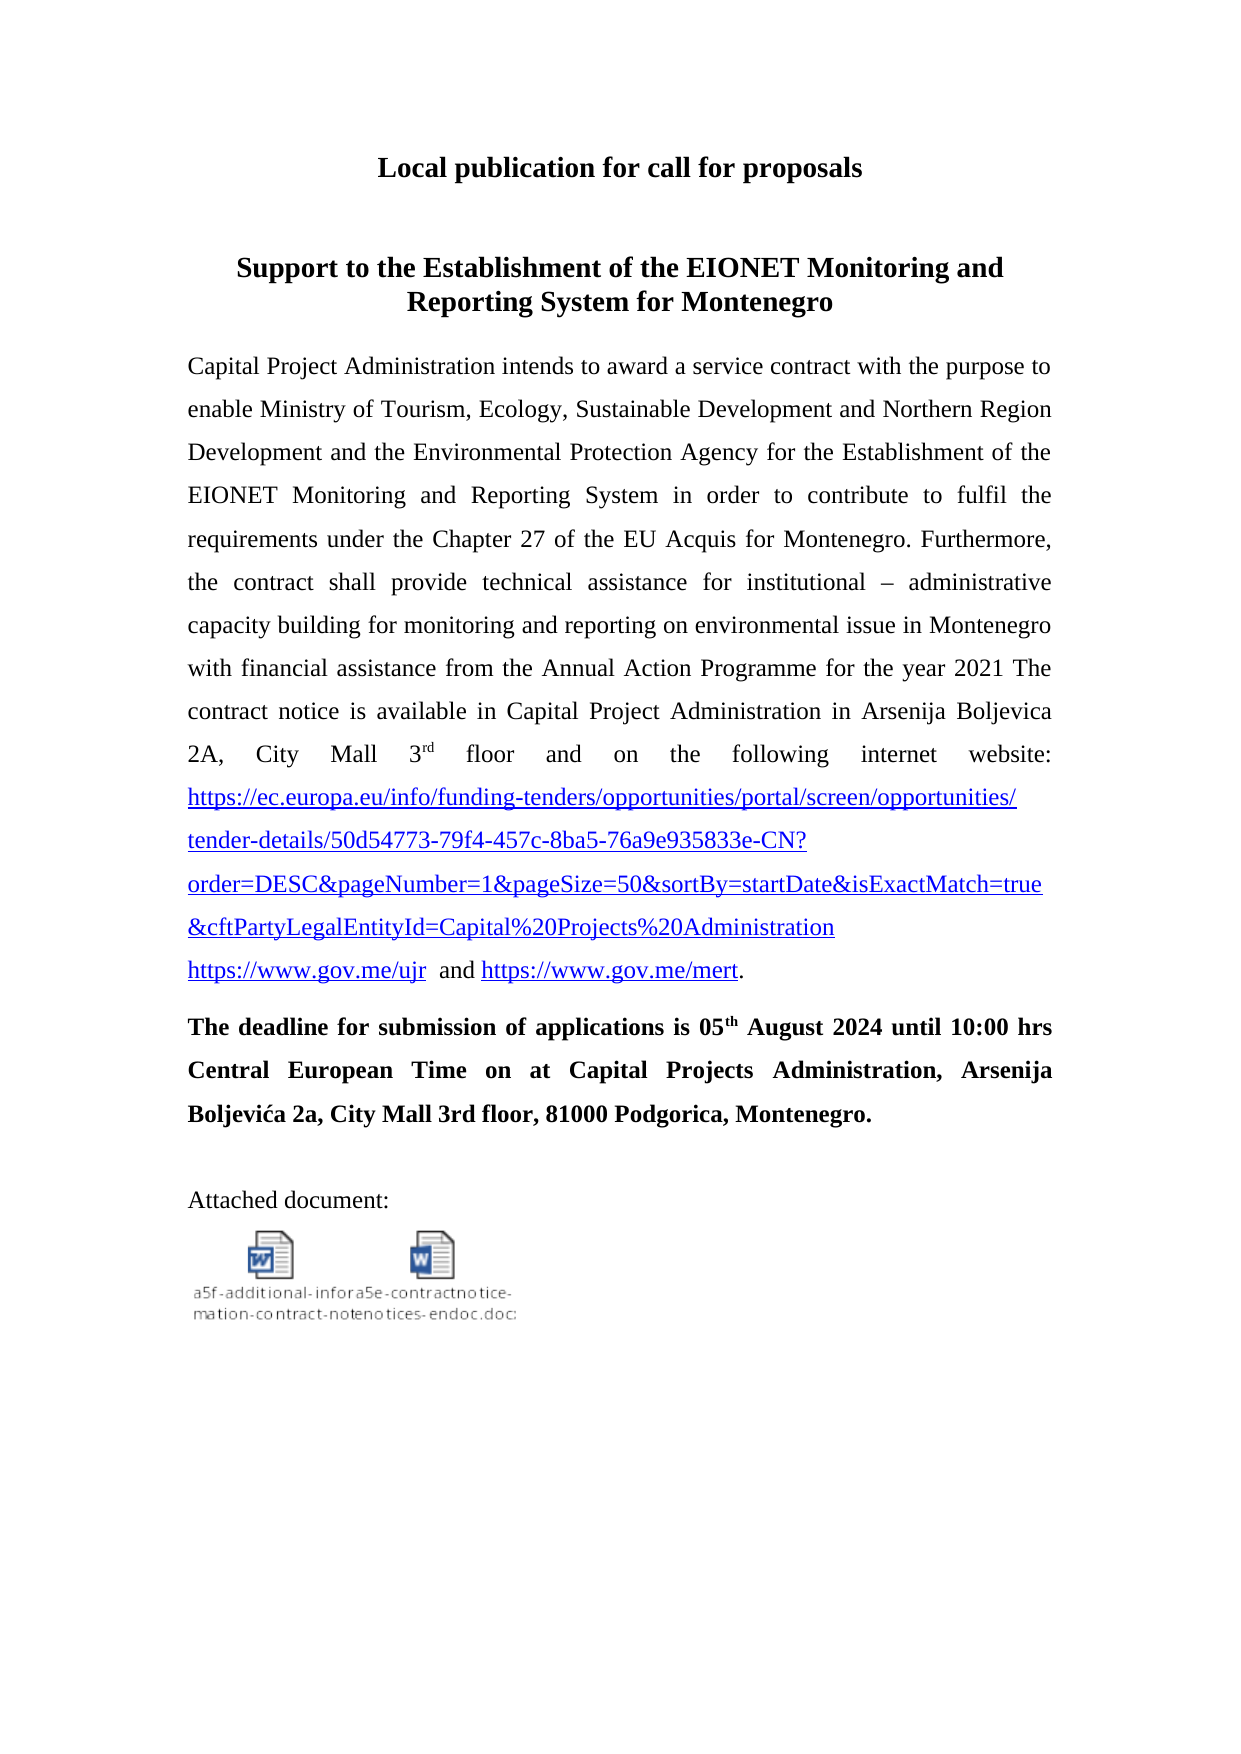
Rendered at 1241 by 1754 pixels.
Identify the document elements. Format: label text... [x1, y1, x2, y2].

text Capital Project Administration intends to award a service contract with the purpose to enable Ministry of Tourism, Ecology, Sustainable Development and Northern Region Development and the Environmental Protection Agency for the Establishment of the EIONET Monitoring and Reporting System in order to contribute to fulfil the requirements under the Chapter 27 of the EU Acquis for Montenegro. Furthermore, the contract shall provide technical assistance for institutional – administrative capacity building for monitoring and reporting on environmental issue in Montenegro with financial assistance from the Annual Action Programme for the year 2021 The contract notice is available in Capital Project Administration in Arsenija Boljevica 2A, City Mall 3rd floor and on the following internet website: https://ec.europa.eu/info/funding-tenders/opportunities/portal/screen/opportunities/tender-details/50d54773-79f4-457c-8ba5-76a9e935833e-CN?order=DESC&pageNumber=1&pageSize=50&sortBy=startDate&isExactMatch=true&cftPartyLegalEntityId=Capital%20Projects%20Administration [187, 351, 1053, 941]
text The deadline for submission of applications is 05th August 2024 until 10:00 hrs Central European Time on at Capital Projects Administration, Arsenija Boljevića 2a, City Mall 3rd floor, 81000 Podgorica, Montenegro. [187, 1012, 1053, 1127]
text Attached document: [187, 1185, 1053, 1214]
text Local publication for call for proposals [187, 150, 1053, 183]
text Support to the Establishment of the EIONET Monitoring and Reporting System for Montenegro [187, 251, 1053, 318]
text https://www.gov.me/ujr and https://www.gov.me/mert. [187, 955, 1053, 984]
